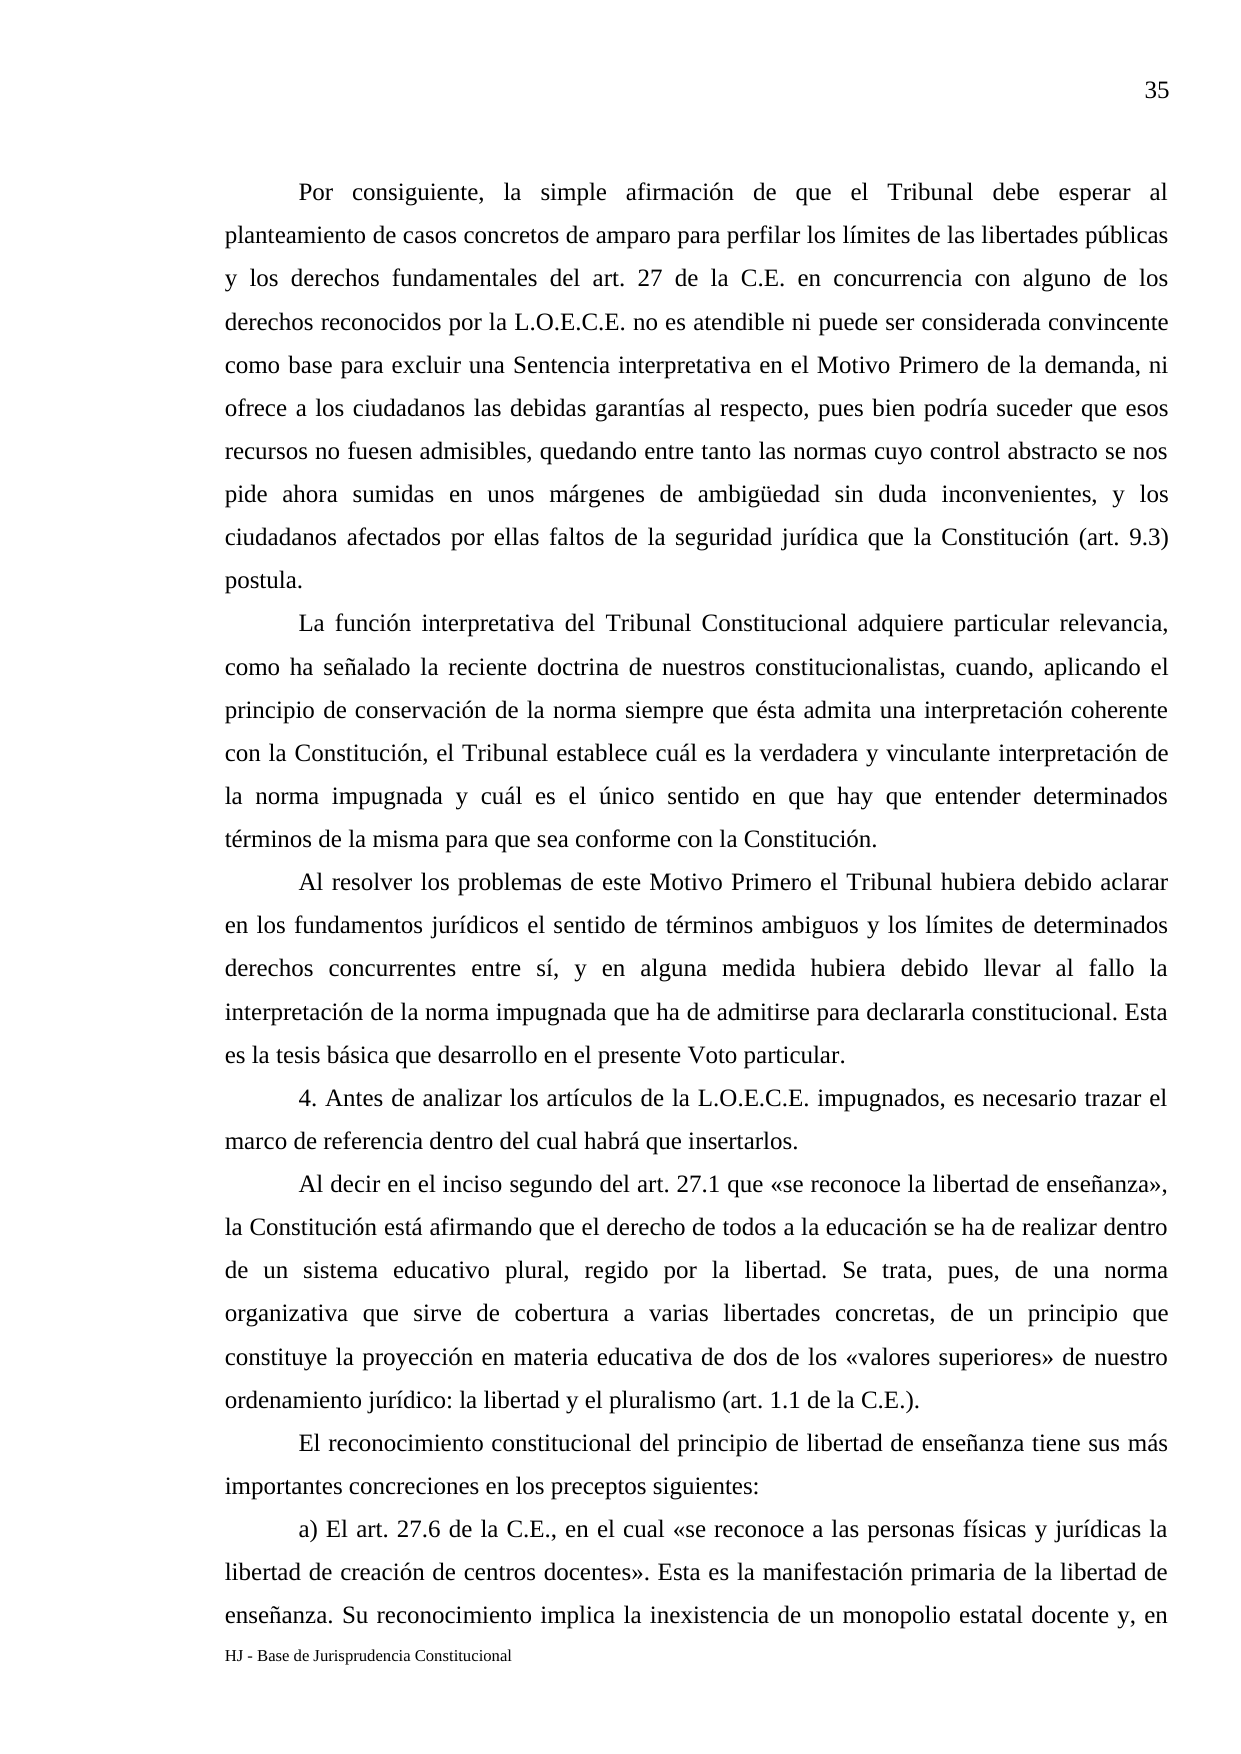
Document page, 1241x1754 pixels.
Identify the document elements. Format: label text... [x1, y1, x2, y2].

text La función interpretativa del Tribunal Constitucional adquiere particular relevancia, como ha señalado la reciente doctrina de nuestros constitucionalistas, cuando, aplicando el principio de conservación de la norma siempre que ésta admita una interpretación coherente con la Constitución, el Tribunal establece cuál es la verdadera y vinculante interpretación de la norma impugnada y cuál es el único sentido en que hay que entender determinados términos de la misma para que sea conforme con la Constitución. [224, 608, 1169, 853]
text Por consiguiente, la simple afirmación de que el Tribunal debe esperar al planteamiento de casos concretos de amparo para perfilar los límites de las libertades públicas y los derechos fundamentales del art. 27 de la C.E. en concurrencia con alguno de los derechos reconocidos por la L.O.E.C.E. no es atendible ni puede ser considerada convincente como base para excluir una Sentencia interpretativa en el Motivo Primero de la demanda, ni ofrece a los ciudadanos las debidas garantías al respecto, pues bien podría suceder que esos recursos no fuesen admisibles, quedando entre tanto las normas cuyo control abstracto se nos pide ahora sumidas en unos márgenes de ambigüedad sin duda inconvenientes, y los ciudadanos afectados por ellas faltos de la seguridad jurídica que la Constitución (art. 9.3) postula. [224, 177, 1169, 594]
text El reconocimiento constitucional del principio de libertad de enseñanza tiene sus más importantes concreciones en los preceptos siguientes: [224, 1428, 1169, 1500]
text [224, 1514, 1169, 1629]
text Al decir en el inciso segundo del art. 27.1 que «se reconoce la libertad de enseñanza», la Constitución está afirmando que el derecho de todos a la educación se ha de realizar dentro de un sistema educativo plural, regido por la libertad. Se trata, pues, de una norma organizativa que sirve de cobertura a varias libertades concretas, de un principio que constituye la proyección en materia educativa de dos de los «valores superiores» de nuestro ordenamiento jurídico: la libertad y el pluralismo (art. 1.1 de la C.E.). [224, 1169, 1169, 1413]
text Al resolver los problemas de este Motivo Primero el Tribunal hubiera debido aclarar en los fundamentos jurídicos el sentido de términos ambiguos y los límites de determinados derechos concurrentes entre sí, y en alguna medida hubiera debido llevar al fallo la interpretación de la norma impugnada que ha de admitirse para declararla constitucional. Esta es la tesis básica que desarrollo en el presente Voto particular. [224, 867, 1169, 1068]
text 4. Antes de analizar los artículos de la L.O.E.C.E. impugnados, es necesario trazar el marco de referencia dentro del cual habrá que insertarlos. [224, 1083, 1169, 1155]
